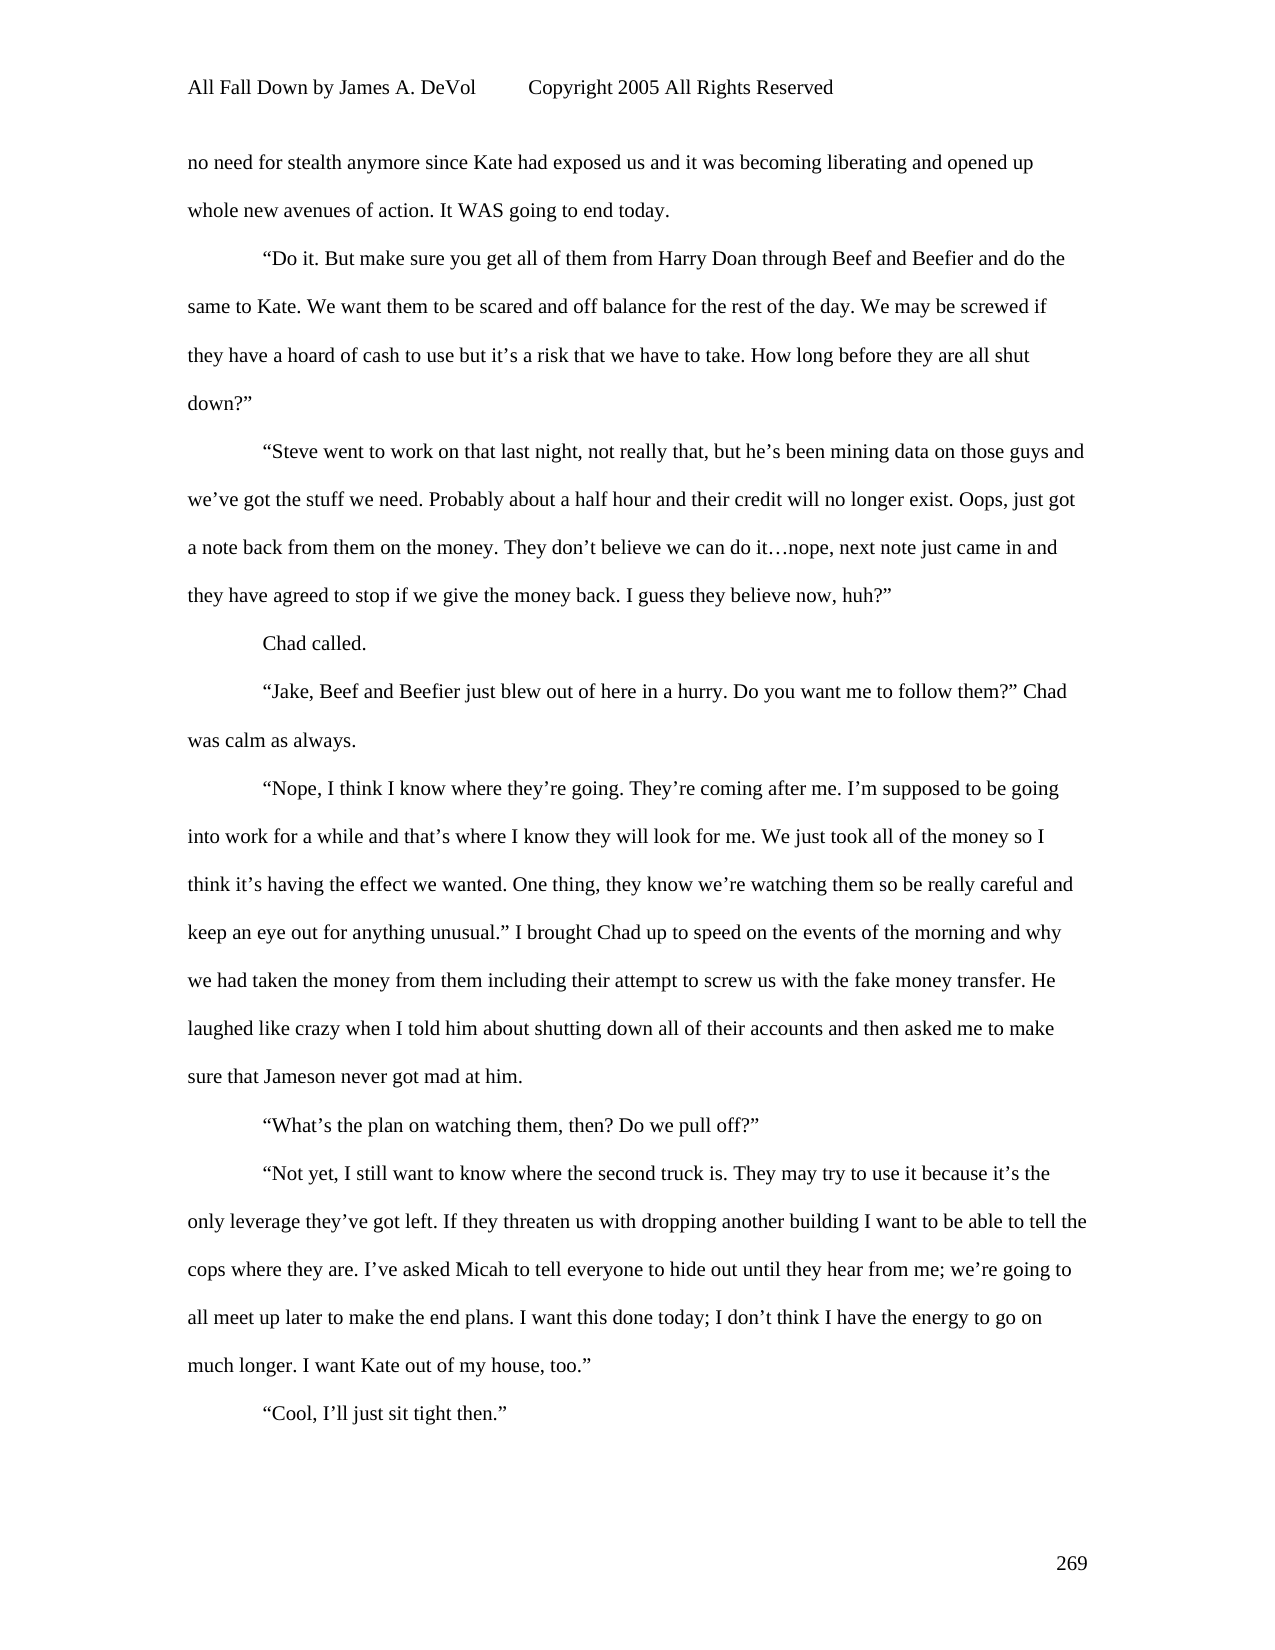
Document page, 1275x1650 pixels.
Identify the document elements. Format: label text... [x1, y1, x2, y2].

text “What’s the plan on watching them, then? Do we pull off?” [187, 1112, 1087, 1137]
text “Not yet, I still want to know where the second truck is. They may try to use it because it’s the only leverage they’ve got left. If they threaten us with dropping another building I want to be able to tell the cops where they are. I’ve asked Micah to tell everyone to hide out until they hear from me; we’re going to all meet up later to make the end plans. I want this done today; I don’t think I have the energy to go on much longer. I want Kate out of my house, too.” [187, 1161, 1087, 1377]
text called. [187, 631, 1087, 655]
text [187, 150, 1087, 222]
text “Do it. But make sure you get all of them from Harry Doan through Beef and Beefier and do the same to Kate. We want them to be scared and off balance for the rest of the day. We may be screwed if they have a hoard of cash to use but it’s a risk that we have to take. How long before they are all shut down?” [187, 246, 1087, 415]
text “Steve went to work on that last night, not really that, but he’s been mining data on those guys and we’ve got the stuff we need. Probably about a half hour and their credit will no longer exist. Oops, just got a note back from them on the money. They don’t believe we can do it…nope, next note just came in and they have agreed to stop if we give the money back. I guess they believe now, huh?” [187, 439, 1087, 607]
text “Jake, Beef and Beefier just blew out of here in a hurry. Do you want me to follow them?” was calm as always. [187, 679, 1087, 752]
text “Cool, I’ll just sit tight then.” [187, 1401, 1087, 1425]
text “Nope, I think I know where they’re going. They’re coming after me. I’m supposed to be going into work for a while and that’s where I know they will look for me. We just took all of the money so I think it’s having the effect we wanted. One thing, they know we’re watching them so be really careful and keep an eye out for anything unusual.” I brought up to speed on the events of the morning and why we had taken the money from them including their attempt to screw us with the fake money transfer. He laughed like crazy when I told him about shutting down all of their accounts and then asked me to make sure that Jameson never got mad at him. [187, 776, 1087, 1088]
